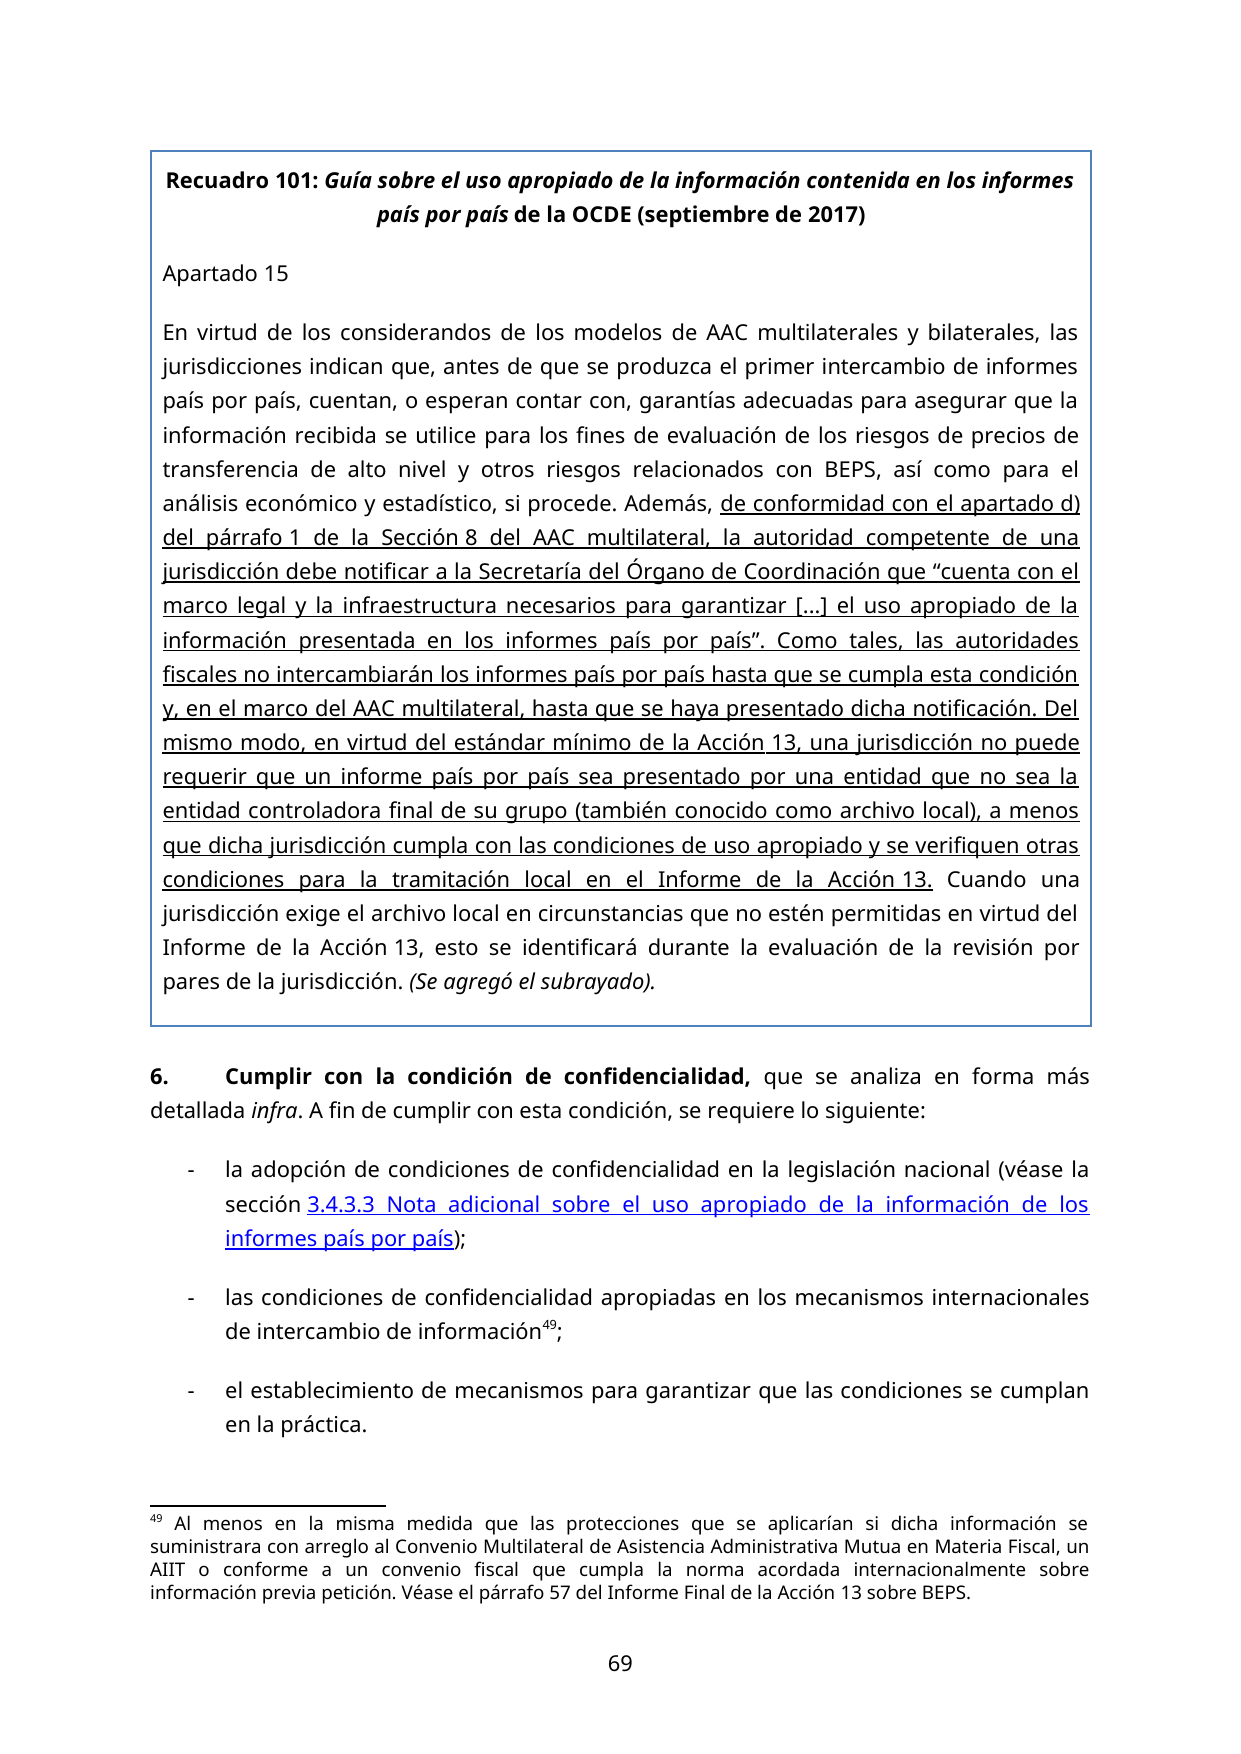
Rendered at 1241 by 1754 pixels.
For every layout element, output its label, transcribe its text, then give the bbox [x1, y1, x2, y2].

list la adopción de condiciones de confidencialidad en la legislación nacional (véase la sección 3.4.3.3 Nota adicional sobre el uso apropiado de la información de los informes país por país); [187, 1154, 1090, 1253]
list las condiciones de confidencialidad apropiadas en los mecanismos internacionales de intercambio de información; [187, 1282, 1090, 1346]
table_header Recuadro 11: Guía sobre el uso apropiado de la información contenida en los informes país por país de la OCDE (septiembre de 2017) Apartado 15 En virtud de los considerandos de los modelos de AAC multilaterales y bilaterales, las jurisdicciones indican que, antes de que se produzca el primer intercambio de informes país por país, cuentan, o esperan contar con, garantías adecuadas para asegurar que la información recibida se utilice para los fines de evaluación de los riesgos de precios de transferencia de alto nivel y otros riesgos relacionados con BEPS, así como para el análisis económico y estadístico, si procede. Además, de conformidad con el apartado d) del párrafo 1 de la Sección 8 del AAC multilateral, la autoridad competente de una jurisdicción debe notificar a la Secretaría del Órgano de Coordinación que “cuenta con el marco legal y la infraestructura necesarios para garantizar [...] el uso apropiado de la información presentada en los informes país por país”. Como tales, las autoridades fiscales no intercambiarán los informes país por país hasta que se cumpla esta condición y, en el marco del AAC multilateral, hasta que se haya presentado dicha notificación. Del mismo modo, en virtud del estándar mínimo de la Acción 13, una jurisdicción no puede requerir que un informe país por país sea presentado por una entidad que no sea la entidad controladora final de su grupo (también conocido como archivo local), a menos que dicha jurisdicción cumpla con las condiciones de uso apropiado y se verifiquen otras condiciones para la tramitación local en el Informe de la Acción 13. Cuando una jurisdicción exige el archivo local en circunstancias que no estén permitidas en virtud del Informe de la Acción 13, esto se identificará durante la evaluación de la revisión por pares de la jurisdicción. (Se agregó el subrayado). [152, 152, 1090, 1025]
text 6. Cumplir con la condición de confidencialidad, que se analiza en forma más detallada infra. A fin de cumplir con esta condición, se requiere lo siguiente: [150, 1061, 1090, 1125]
list el establecimiento de mecanismos para garantizar que las condiciones se cumplan en la práctica. [187, 1375, 1090, 1439]
